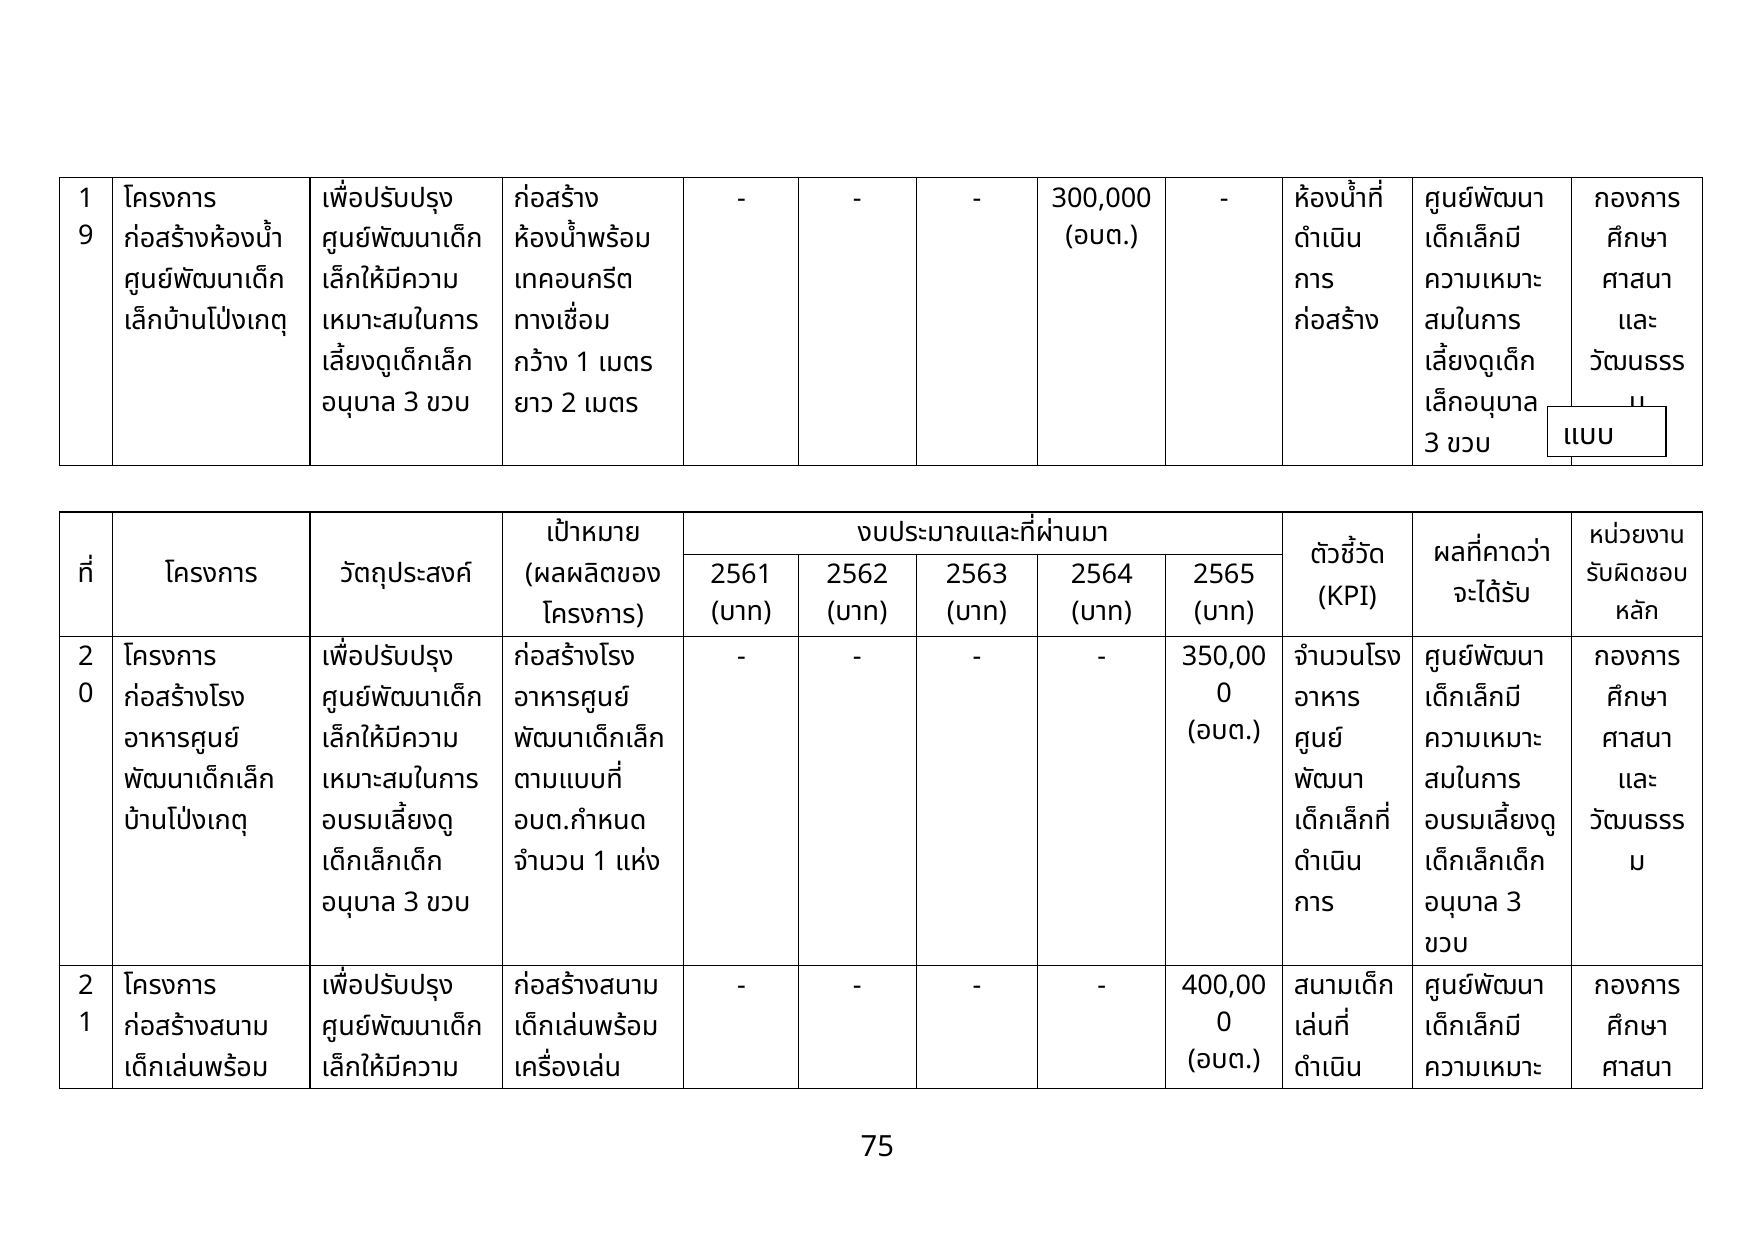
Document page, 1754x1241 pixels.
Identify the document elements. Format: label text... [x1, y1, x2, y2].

table_header วัตถุประสงค์ [311, 513, 502, 636]
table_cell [113, 966, 309, 1088]
table_cell 2565 (บาท) [1166, 555, 1282, 636]
table_cell กองการศึกษา ศาสนาและวัฒนธรรม [1572, 637, 1702, 964]
table_header เป้าหมาย (ผลผลิตของโครงการ) [503, 513, 683, 636]
table_cell 300,000 (อบต.) [1038, 178, 1165, 465]
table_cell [1572, 966, 1702, 1088]
table_cell 20 [60, 637, 112, 964]
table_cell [1572, 178, 1702, 465]
table_header ที่ [60, 513, 112, 636]
table_cell - [917, 178, 1037, 465]
table_cell ศูนย์พัฒนาเด็กเล็กมีความเหมาะสมในการอบรมเลี้ยงดูเด็กเล็กเด็กอนุบาล 3 ขวบ [1413, 637, 1571, 964]
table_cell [503, 966, 683, 1088]
table_cell ก่อสร้างโรงอาหารศูนย์พัฒนาเด็กเล็ก ตามแบบที่ อบต.กำหนด จำนวน 1 แห่ง [503, 637, 683, 964]
table_cell โครงการก่อสร้างโรงอาหารศูนย์พัฒนาเด็กเล็กบ้านโป่งเกตุ [113, 637, 309, 964]
table_cell - [799, 637, 916, 964]
table_cell 2562 (บาท) [799, 555, 916, 636]
table_cell - [1038, 637, 1165, 964]
table_header งบประมาณและที่ผ่านมา [684, 513, 1282, 553]
table_cell 19 [60, 178, 112, 465]
table_cell 2563 (บาท) [917, 555, 1037, 636]
table_cell 350,000 (อบต.) [1166, 637, 1282, 964]
table_cell - [1166, 178, 1282, 465]
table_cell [1413, 178, 1571, 465]
table_cell ห้องน้ำที่ดำเนินการก่อสร้าง [1283, 178, 1412, 465]
table_header หน่วยงานรับผิดชอบหลัก [1572, 513, 1702, 636]
table_cell ก่อสร้างห้องน้ำพร้อมเทคอนกรีตทางเชื่อม กว้าง 1 เมตร ยาว 2 เมตร [503, 178, 683, 465]
table_header ตัวชี้วัด (KPI) [1283, 513, 1412, 636]
table_header โครงการ [113, 513, 309, 636]
table_cell - [1038, 966, 1165, 1088]
table_cell - [684, 178, 798, 465]
table_cell 2564 (บาท) [1038, 555, 1165, 636]
table_cell - [684, 966, 798, 1088]
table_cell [1283, 966, 1412, 1088]
table_header ผลที่คาดว่าจะได้รับ [1413, 513, 1571, 636]
table_cell - [917, 637, 1037, 964]
table_cell 21 [60, 966, 112, 1088]
table_cell 400,000 (อบต.) [1166, 966, 1282, 1088]
table_cell - [684, 637, 798, 964]
table_cell เพื่อปรับปรุงศูนย์พัฒนาเด็กเล็กให้มีความเหมาะสมในการอบรมเลี้ยงดูเด็กเล็กเด็กอนุบาล 3 ขวบ [311, 637, 502, 964]
table_cell โครงการก่อสร้างห้องน้ำศูนย์พัฒนาเด็กเล็กบ้านโป่งเกตุ [113, 178, 309, 465]
table_cell 2561 (บาท) [684, 555, 798, 636]
table_cell - [917, 966, 1037, 1088]
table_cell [311, 178, 502, 465]
table_cell - [799, 966, 916, 1088]
table_cell - [799, 178, 916, 465]
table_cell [1413, 966, 1571, 1088]
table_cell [311, 966, 502, 1088]
table_cell จำนวนโรงอาหารศูนย์พัฒนาเด็กเล็กที่ดำเนินการ [1283, 637, 1412, 964]
